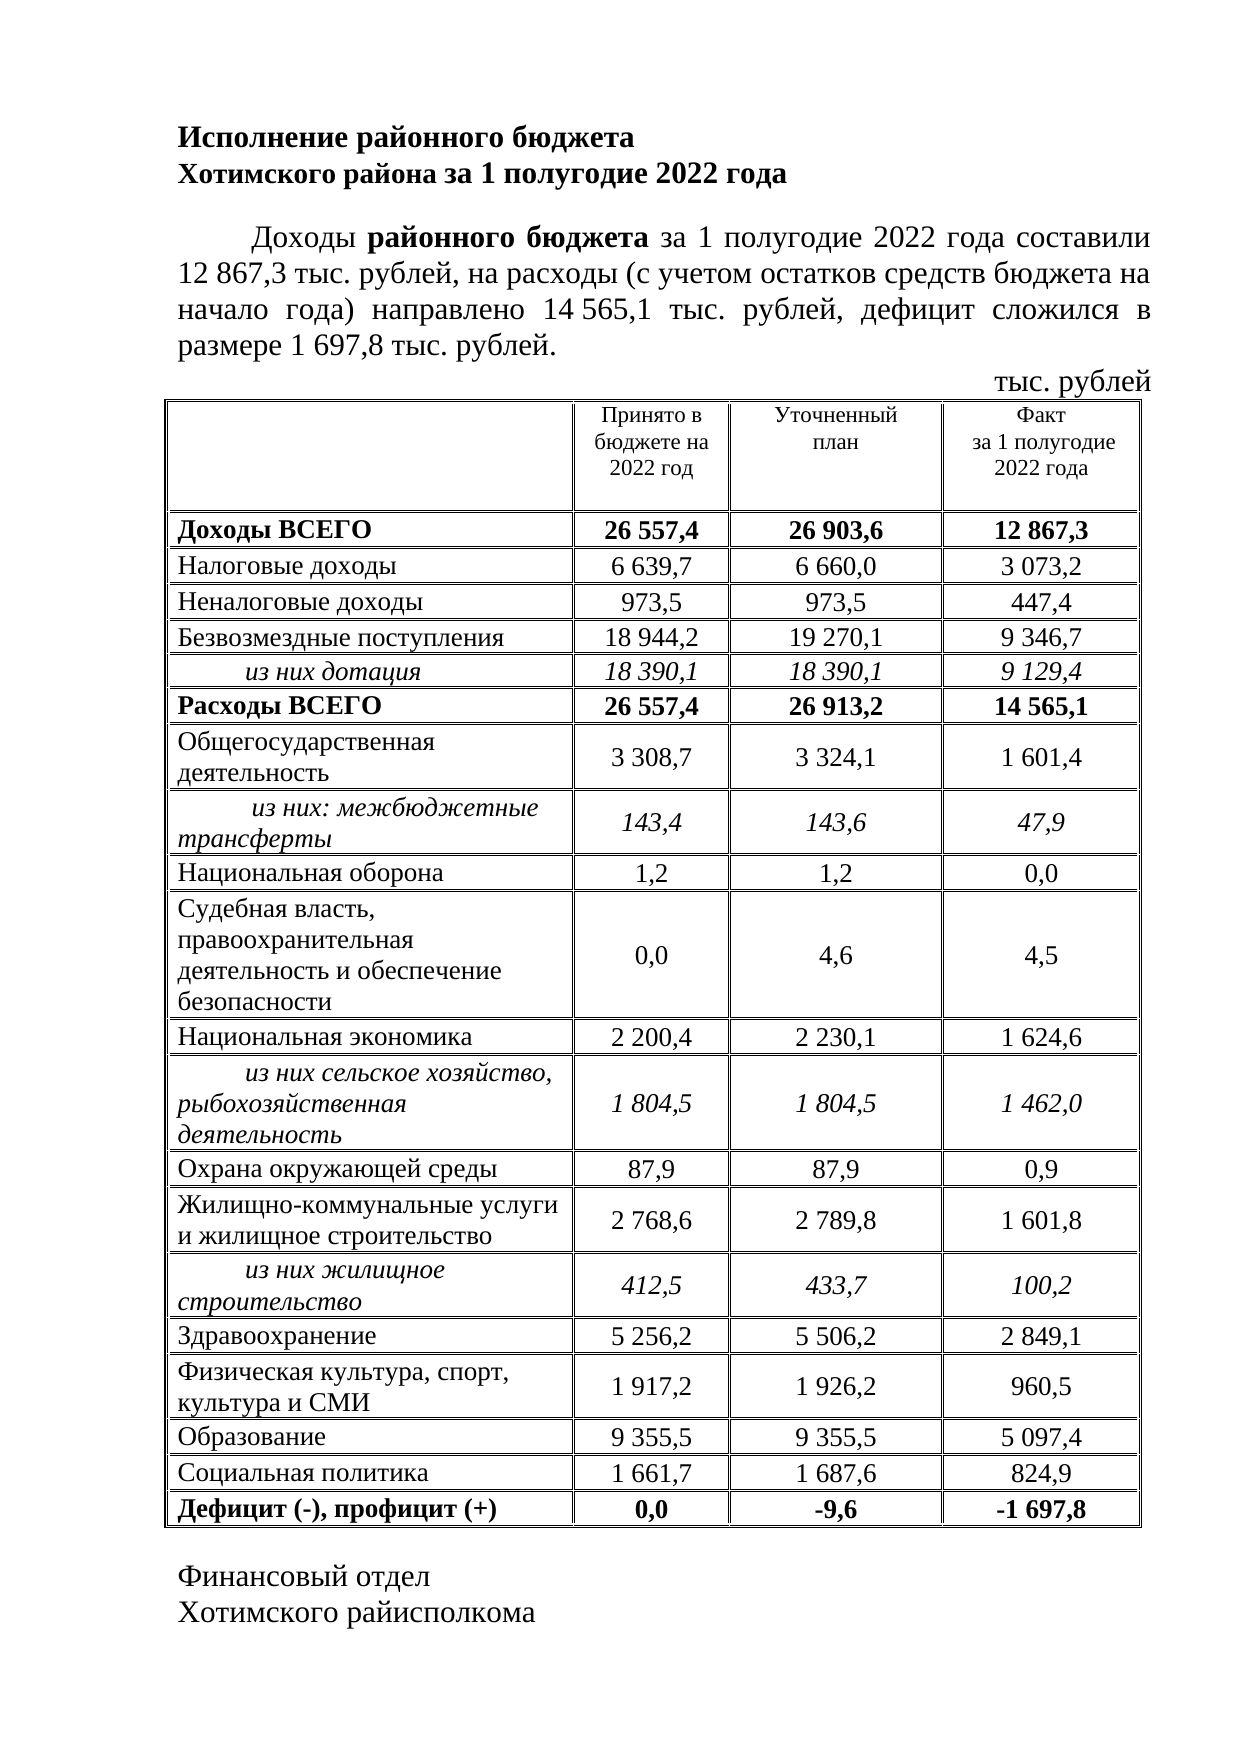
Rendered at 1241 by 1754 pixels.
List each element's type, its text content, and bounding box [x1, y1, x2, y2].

table_cell 1,2 [731, 856, 941, 889]
table_cell Судебная власть, правоохранительная деятельность и обеспечение безопасности [166, 889, 573, 1017]
table_cell Безвозмездные поступления [168, 618, 572, 652]
table_cell 433,7 [731, 1254, 941, 1316]
table_cell 2 789,8 [731, 1188, 941, 1251]
table_cell 1 661,7 [575, 1456, 728, 1489]
table_cell 2 200,4 [575, 1020, 728, 1053]
table_cell 9 355,5 [731, 1420, 941, 1453]
table_cell 47,9 [944, 788, 1139, 853]
table_cell Жилищно-коммунальные услуги и жилищное строительство [166, 1185, 573, 1251]
table_cell 9 355,5 [575, 1420, 728, 1453]
table_cell 18 390,1 [731, 655, 941, 686]
table_cell из них жилищное строительство [168, 1251, 572, 1316]
table_cell Социальная политика [166, 1453, 573, 1489]
table_cell из них сельское хозяйство, рыбохозяйственная деятельность [168, 1053, 572, 1149]
table_cell Доходы ВСЕГО [166, 510, 573, 546]
table_cell -9,6 [730, 1492, 942, 1525]
table_cell 5 256,2 [575, 1319, 728, 1352]
table_cell 2 230,1 [731, 1020, 941, 1053]
table_cell 6 660,0 [731, 549, 941, 582]
text Финансовый отдел [177, 1557, 1152, 1593]
table_cell Национальная экономика [168, 1017, 572, 1053]
table_header [168, 402, 573, 510]
table_cell 412,5 [575, 1254, 728, 1316]
table_cell 1 804,5 [731, 1056, 941, 1149]
table_cell 1,2 [575, 856, 728, 889]
table_cell из них дотация [166, 652, 573, 686]
table_cell 0,0 [942, 853, 1140, 889]
table_cell 1 804,5 [575, 1056, 728, 1149]
table_cell 1 601,8 [942, 1185, 1140, 1251]
table_cell Национальная оборона [166, 853, 573, 889]
text Исполнение районного бюджета [177, 118, 1152, 154]
table_cell 1 462,0 [944, 1053, 1139, 1149]
table_cell 0,9 [942, 1149, 1140, 1185]
table_cell 5 097,4 [942, 1417, 1140, 1453]
table_cell 14 565,1 [942, 686, 1140, 722]
table_cell 26 913,2 [731, 689, 941, 722]
table_cell 1 917,2 [575, 1355, 728, 1417]
table_cell 18 944,2 [575, 621, 728, 652]
table_cell Расходы ВСЕГО [166, 686, 573, 722]
table_header Уточненный план [730, 402, 942, 510]
text Доходы районного бюджета за 1 полугодие 2022 года составили 12 867,3 тыс. рублей, на расходы (с учетом остатков средств бюджета на начало года) направлено 14 565,1 тыс. рублей, дефицит сложился в размере 1 697,8 тыс. рублей. [177, 219, 1152, 362]
table_cell Физическая культура, спорт, культура и СМИ [168, 1352, 572, 1417]
table_cell 143,6 [731, 791, 941, 853]
table_cell 4,6 [731, 892, 941, 1017]
table_cell Здравоохранение [166, 1316, 573, 1352]
table_cell 87,9 [731, 1152, 941, 1185]
table_cell 824,9 [942, 1453, 1140, 1489]
text тыс. рублей [177, 362, 1152, 398]
table_cell 3 308,7 [575, 725, 728, 788]
table_cell 143,4 [575, 791, 728, 853]
table_cell 0,0 [575, 892, 728, 1017]
table_cell 5 506,2 [731, 1319, 941, 1352]
table_cell 0,0 [573, 1492, 729, 1525]
table_cell 9 129,4 [942, 652, 1140, 686]
table_cell 100,2 [944, 1251, 1139, 1316]
table_cell 3 324,1 [731, 725, 941, 788]
table_cell 6 639,7 [575, 549, 728, 582]
table_header Принято в бюджете на 2022 год [573, 402, 729, 510]
table_cell из них: межбюджетные трансферты [168, 788, 572, 853]
text Хотимского райисполкома [177, 1593, 1152, 1629]
table_cell Общегосударственная деятельность [166, 722, 573, 788]
table_cell 2 768,6 [575, 1188, 728, 1251]
table_cell 26 557,4 [575, 689, 728, 722]
table_cell 447,4 [944, 582, 1139, 618]
table_cell 9 346,7 [944, 618, 1139, 652]
table_cell 1 926,2 [731, 1355, 941, 1417]
table_cell 1 624,6 [944, 1017, 1139, 1053]
table_cell Охрана окружающей среды [166, 1149, 573, 1185]
table_cell Дефицит (-), профицит (+) [166, 1489, 573, 1525]
table_cell 960,5 [944, 1352, 1139, 1417]
table_cell 973,5 [575, 585, 728, 618]
table_cell -1 697,8 [942, 1489, 1140, 1525]
table_cell 18 390,1 [575, 655, 728, 686]
table_cell 19 270,1 [731, 621, 941, 652]
table_cell Налоговые доходы [168, 546, 572, 582]
table_cell 12 867,3 [942, 510, 1140, 546]
table_cell 1 601,4 [942, 722, 1140, 788]
table_cell 3 073,2 [944, 546, 1139, 582]
table_cell 1 687,6 [731, 1456, 941, 1489]
table_cell 4,5 [942, 889, 1140, 1017]
table_cell 2 849,1 [942, 1316, 1140, 1352]
table_cell 973,5 [731, 585, 941, 618]
table_cell 26 557,4 [575, 513, 728, 546]
table_cell Неналоговые доходы [168, 582, 572, 618]
text Хотимского района за 1 полугодие 2022 года [177, 154, 1152, 190]
table_cell 26 903,6 [731, 513, 941, 546]
table_cell 87,9 [575, 1152, 728, 1185]
table_header Факт за 1 полугодие 2022 года [942, 402, 1139, 510]
table_cell Образование [166, 1417, 573, 1453]
